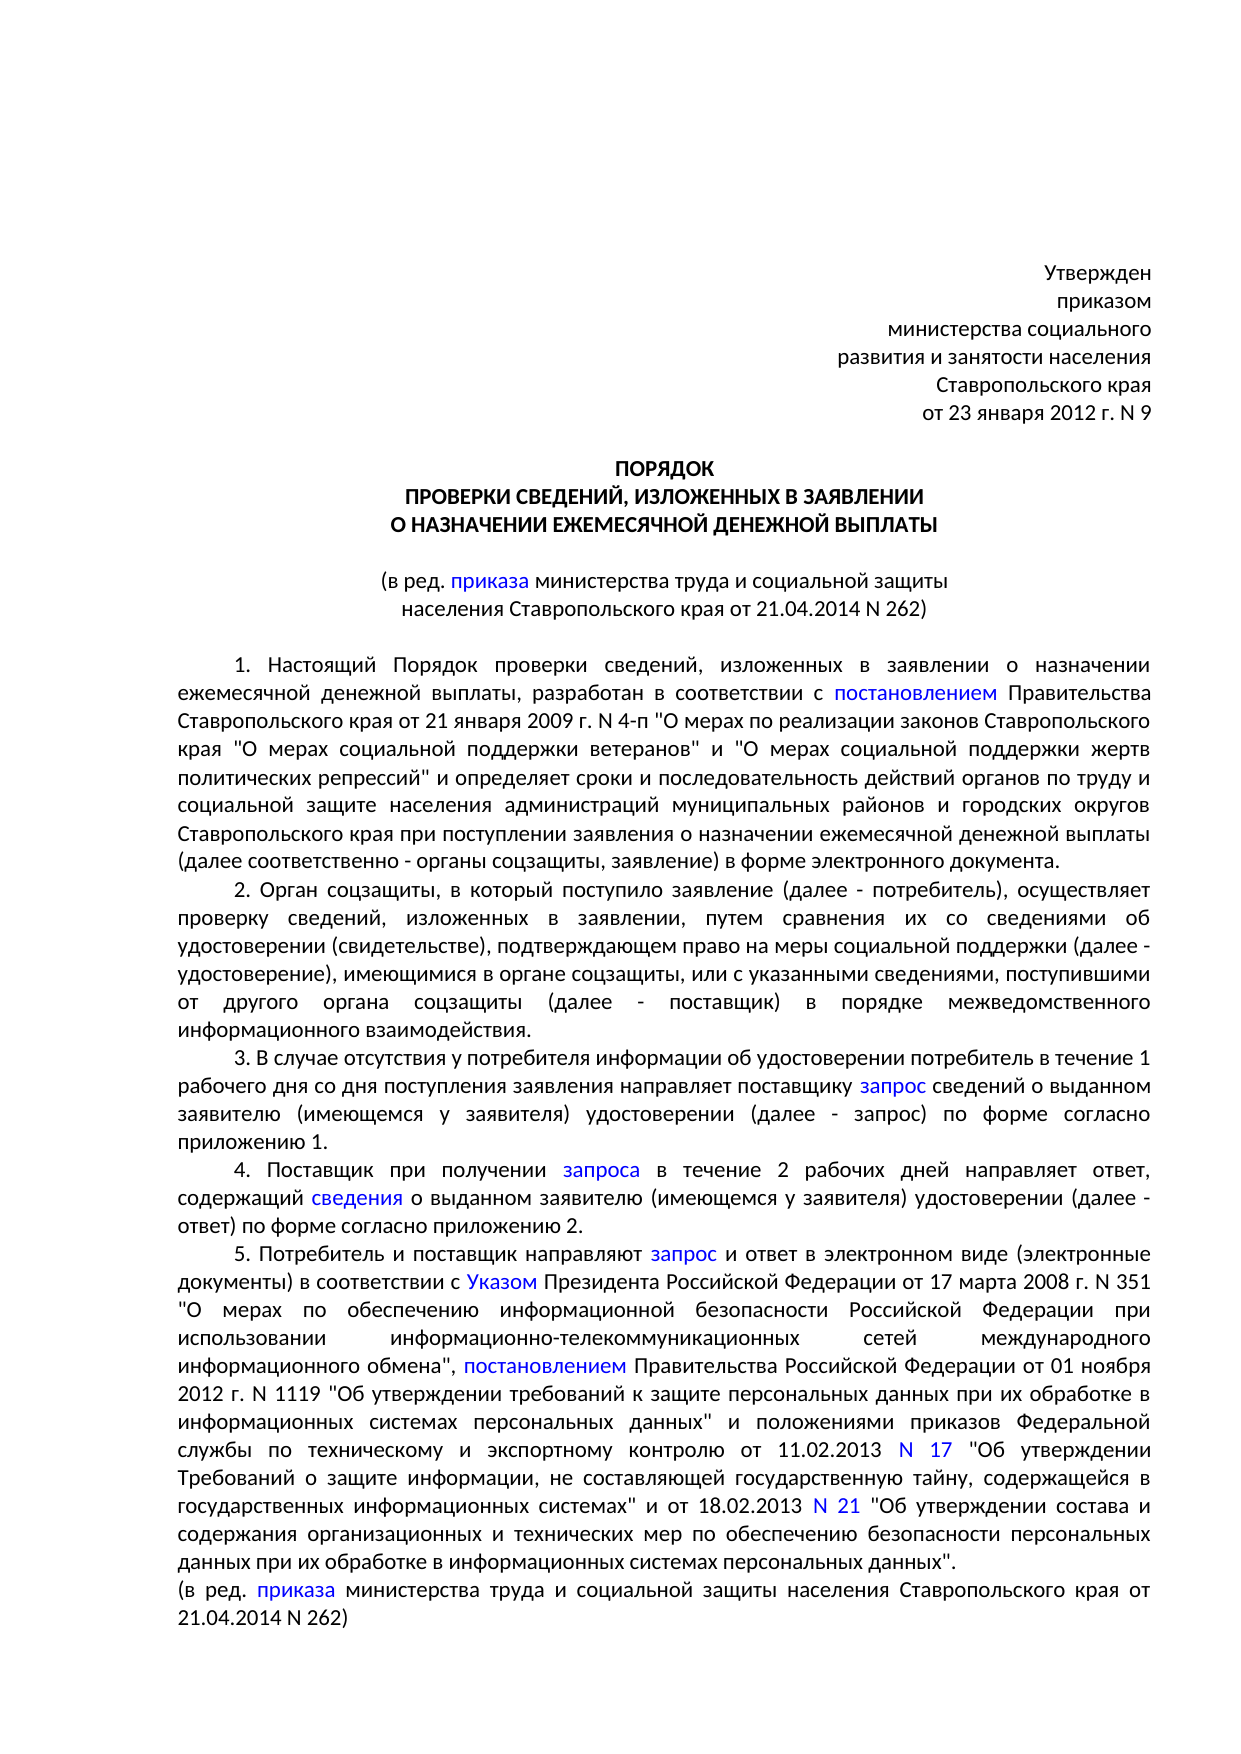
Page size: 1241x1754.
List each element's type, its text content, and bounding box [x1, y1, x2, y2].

text (в ред. приказа министерства труда и социальной защиты населения Ставропольского края от 21.04.2014 N 262) [177, 1575, 1152, 1631]
text Ставропольского края [177, 370, 1152, 398]
text О НАЗНАЧЕНИИ ЕЖЕМЕСЯЧНОЙ ДЕНЕЖНОЙ ВЫПЛАТЫ [177, 510, 1152, 538]
text приказом [177, 286, 1152, 314]
text 4. Поставщик при получении запроса в течение 2 рабочих дней направляет ответ, содержащий сведения о выданном заявителю (имеющемся у заявителя) удостоверении (далее - ответ) по форме согласно приложению 2. [177, 1155, 1152, 1239]
text ПРОВЕРКИ СВЕДЕНИЙ, ИЗЛОЖЕННЫХ В ЗАЯВЛЕНИИ [177, 482, 1152, 510]
text министерства социального [177, 314, 1152, 342]
text 5. Потребитель и поставщик направляют запрос и ответ в электронном виде (электронные документы) в соответствии с Указом Президента Российской Федерации от 17 марта 2008 г. N 351 "О мерах по обеспечению информационной безопасности Российской Федерации при использовании информационно-телекоммуникационных сетей международного информационного обмена", постановлением Правительства Российской Федерации от 01 ноября 2012 г. N 1119 "Об утверждении требований к защите персональных данных при их обработке в информационных системах персональных данных" и положениями приказов Федеральной службы по техническому и экспортному контролю от 11.02.2013 N 17 "Об утверждении Требований о защите информации, не составляющей государственную тайну, содержащейся в государственных информационных системах" и от 18.02.2013 N 21 "Об утверждении состава и содержания организационных и технических мер по обеспечению безопасности персональных данных при их обработке в информационных системах персональных данных". [177, 1239, 1152, 1575]
text населения Ставропольского края от 21.04.2014 N 262) [177, 594, 1152, 622]
text 2. Орган соцзащиты, в который поступило заявление (далее - потребитель), осуществляет проверку сведений, изложенных в заявлении, путем сравнения их со сведениями об удостоверении (свидетельстве), подтверждающем право на меры социальной поддержки (далее - удостоверение), имеющимися в органе соцзащиты, или с указанными сведениями, поступившими от другого органа соцзащиты (далее - поставщик) в порядке межведомственного информационного взаимодействия. [177, 875, 1152, 1043]
text от 23 января 2012 г. N 9 [177, 398, 1152, 426]
text ПОРЯДОК [177, 454, 1152, 482]
text Утвержден [177, 258, 1152, 286]
text развития и занятости населения [177, 342, 1152, 370]
text 3. В случае отсутствия у потребителя информации об удостоверении потребитель в течение 1 рабочего дня со дня поступления заявления направляет поставщику запрос сведений о выданном заявителю (имеющемся у заявителя) удостоверении (далее - запрос) по форме согласно приложению 1. [177, 1043, 1152, 1155]
text 1. Настоящий Порядок проверки сведений, изложенных в заявлении о назначении ежемесячной денежной выплаты, разработан в соответствии с постановлением Правительства Ставропольского края от 21 января 2009 г. N 4-п "О мерах по реализации законов Ставропольского края "О мерах социальной поддержки ветеранов" и "О мерах социальной поддержки жертв политических репрессий" и определяет сроки и последовательность действий органов по труду и социальной защите населения администраций муниципальных районов и городских округов Ставропольского края при поступлении заявления о назначении ежемесячной денежной выплаты (далее соответственно - органы соцзащиты, заявление) в форме электронного документа. [177, 651, 1152, 875]
text (в ред. приказа министерства труда и социальной защиты [177, 566, 1152, 594]
